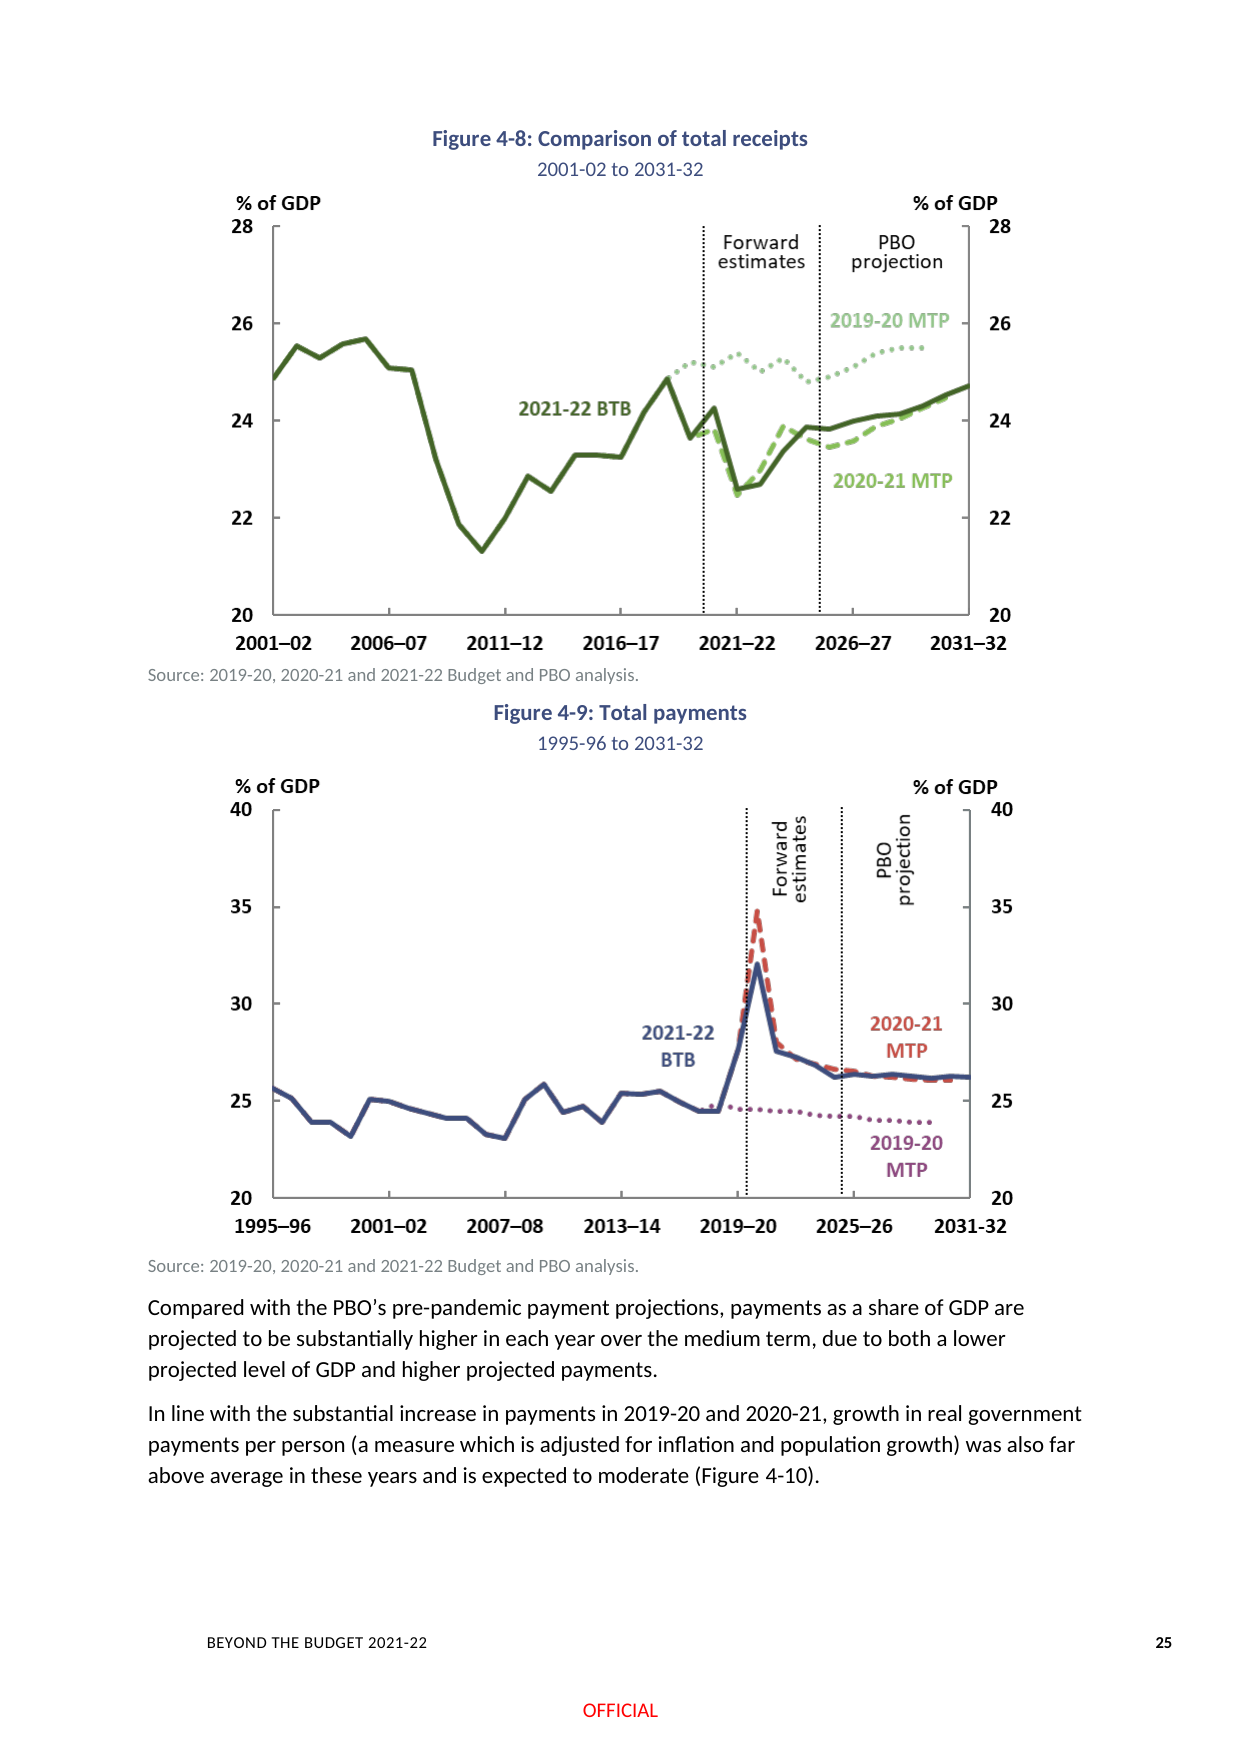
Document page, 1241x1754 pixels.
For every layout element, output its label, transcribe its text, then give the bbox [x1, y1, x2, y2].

text 1995-96 to 2031-32 [148, 731, 1092, 756]
text In line with the substantial increase in payments in 2019-20 and 2020-21, growth in real government payments per person (a measure which is adjusted for inflation and population growth) was also far above average in these years and is expected to moderate (Figure 4-10). [148, 1396, 1092, 1489]
text Source: 2019-20, 2020-21 and 2021-22 Budget and PBO analysis. [148, 1254, 1092, 1277]
text Figure 4-9: Total payments [148, 698, 1092, 726]
text Compared with the PBO’s pre-pandemic payment projections, payments as a share of GDP are projected to be substantially higher in each year over the medium term, due to both a lower projected level of GDP and higher projected payments. [148, 1289, 1092, 1383]
text 2001-02 to 2031-32 [148, 156, 1092, 182]
picture [221, 185, 1020, 659]
picture [221, 768, 1020, 1242]
text Figure 4-8: Comparison of total receipts [148, 124, 1092, 152]
text Source: 2019-20, 2020-21 and 2021-22 Budget and PBO analysis. [148, 663, 1107, 686]
